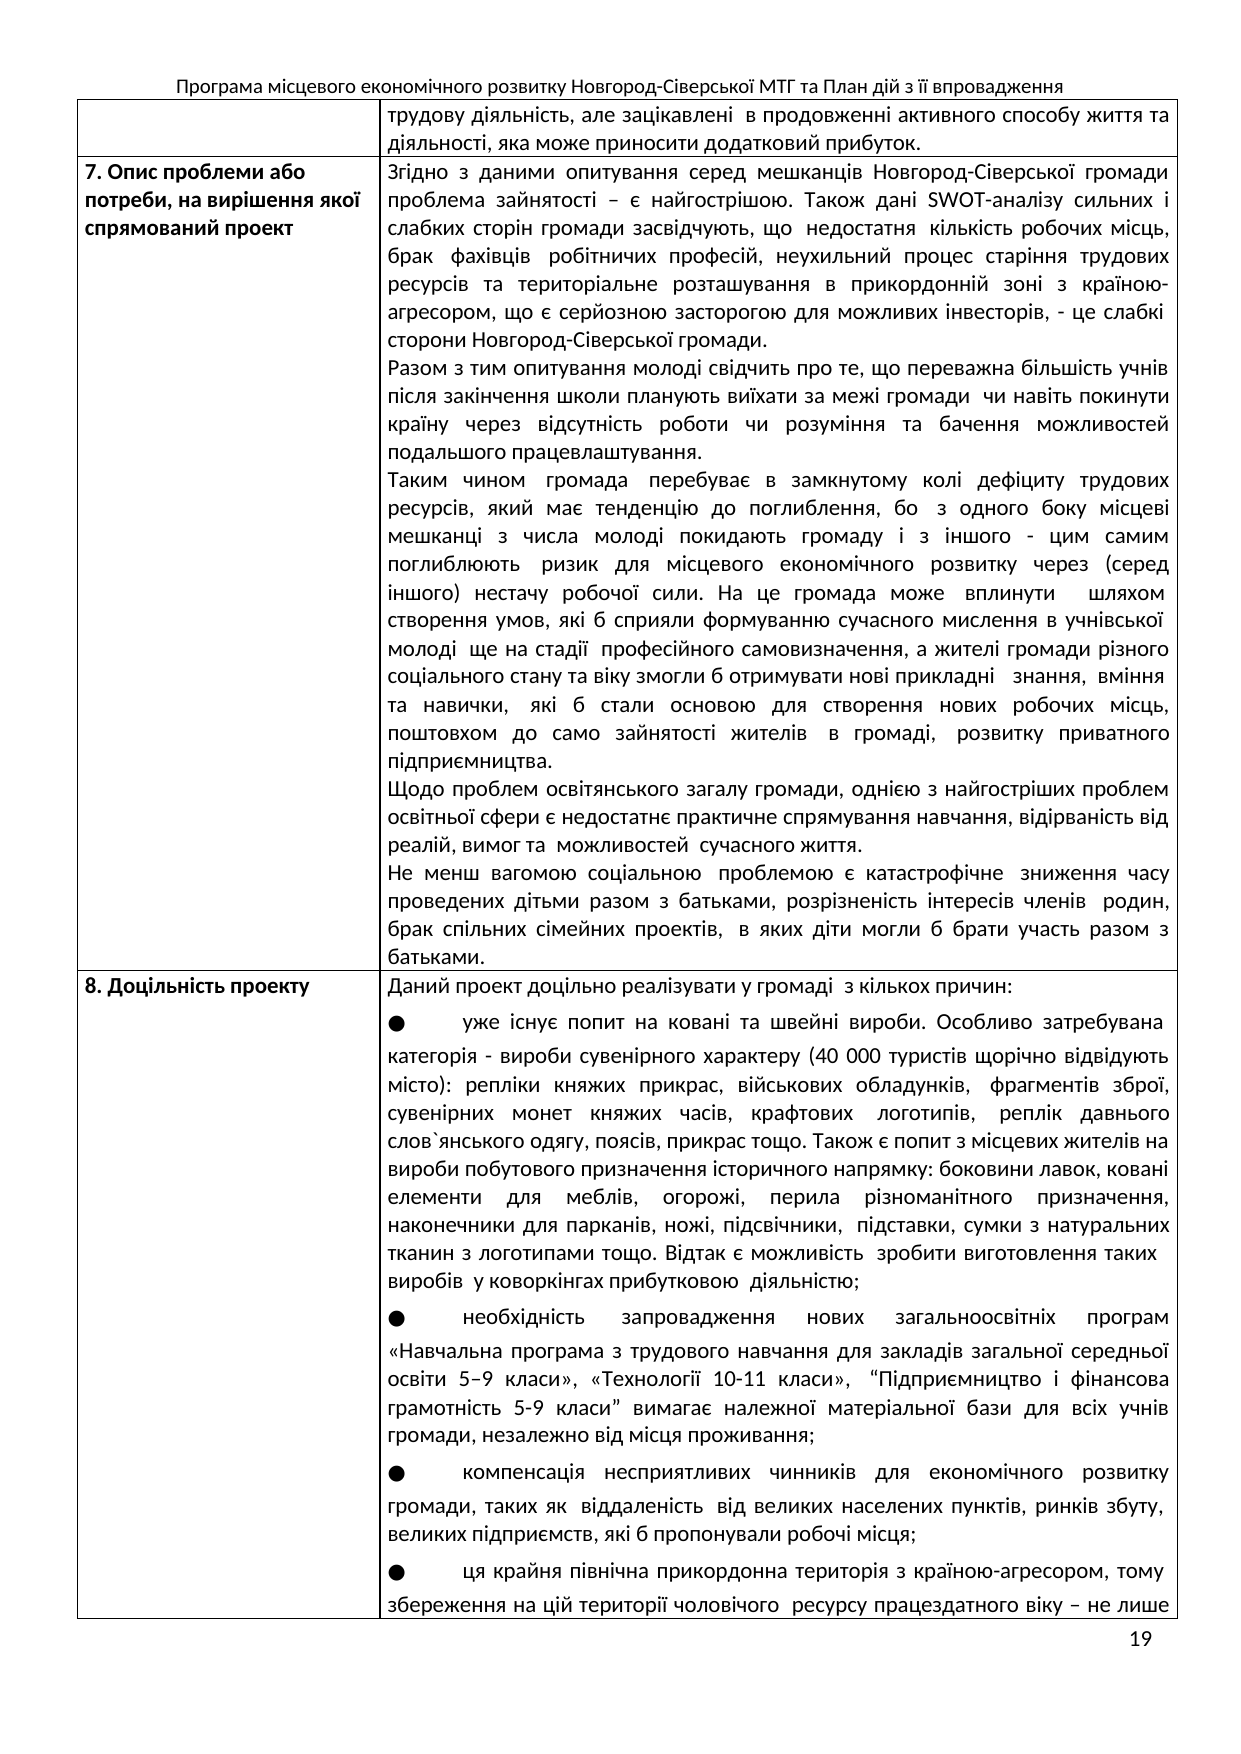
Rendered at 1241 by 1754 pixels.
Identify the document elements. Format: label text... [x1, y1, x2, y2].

table_cell 7. Опис проблеми або потреби, на вирішення якої спрямований проект [78, 157, 379, 970]
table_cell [381, 100, 1177, 156]
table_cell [78, 100, 379, 156]
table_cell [78, 971, 379, 1618]
table_cell Згідно з даними опитування серед мешканців Новгород-Сіверської громади проблема зайнятості – є найгострішою. Також дані SWOT-аналізу сильних і слабких сторін громади засвідчують, що недостатня кількість робочих місць, брак фахівців робітничих професій, неухильний процес старіння трудових ресурсів та територіальне розташування в прикордонній зоні з країною- агресором, що є серйозною засторогою для можливих інвесторів, - це слабкі сторони Новгород-Сіверської громади. Разом з тим опитування молоді свідчить про те, що переважна більшість учнів після закінчення школи планують виїхати за межі громади чи навіть покинути країну через відсутність роботи чи розуміння та бачення можливостей подальшого працевлаштування. Таким чином громада перебуває в замкнутому колі дефіциту трудових ресурсів, який має тенденцію до поглиблення, бо з одного боку місцеві мешканці з числа молоді покидають громаду і з іншого - цим самим поглиблюють ризик для місцевого економічного розвитку через (серед іншого) нестачу робочої сили. На це громада може вплинути шляхом створення умов, які б сприяли формуванню сучасного мислення в учнівської молоді ще на стадії професійного самовизначення, а жителі громади різного соціального стану та віку змогли б отримувати нові прикладні знання, вміння та навички, які б стали основою для створення нових робочих місць, поштовхом до само зайнятості жителів в громаді, розвитку приватного підприємництва. Щодо проблем освітянського загалу громади, однією з найгостріших проблем освітньої сфери є недостатнє практичне спрямування навчання, відірваність від реалій, вимог та можливостей сучасного життя. Не менш вагомою соціальною проблемою є катастрофічне зниження часу проведених дітьми разом з батьками, розрізненість інтересів членів родин, брак спільних сімейних проектів, в яких діти могли б брати участь разом з батьками. [381, 157, 1177, 970]
